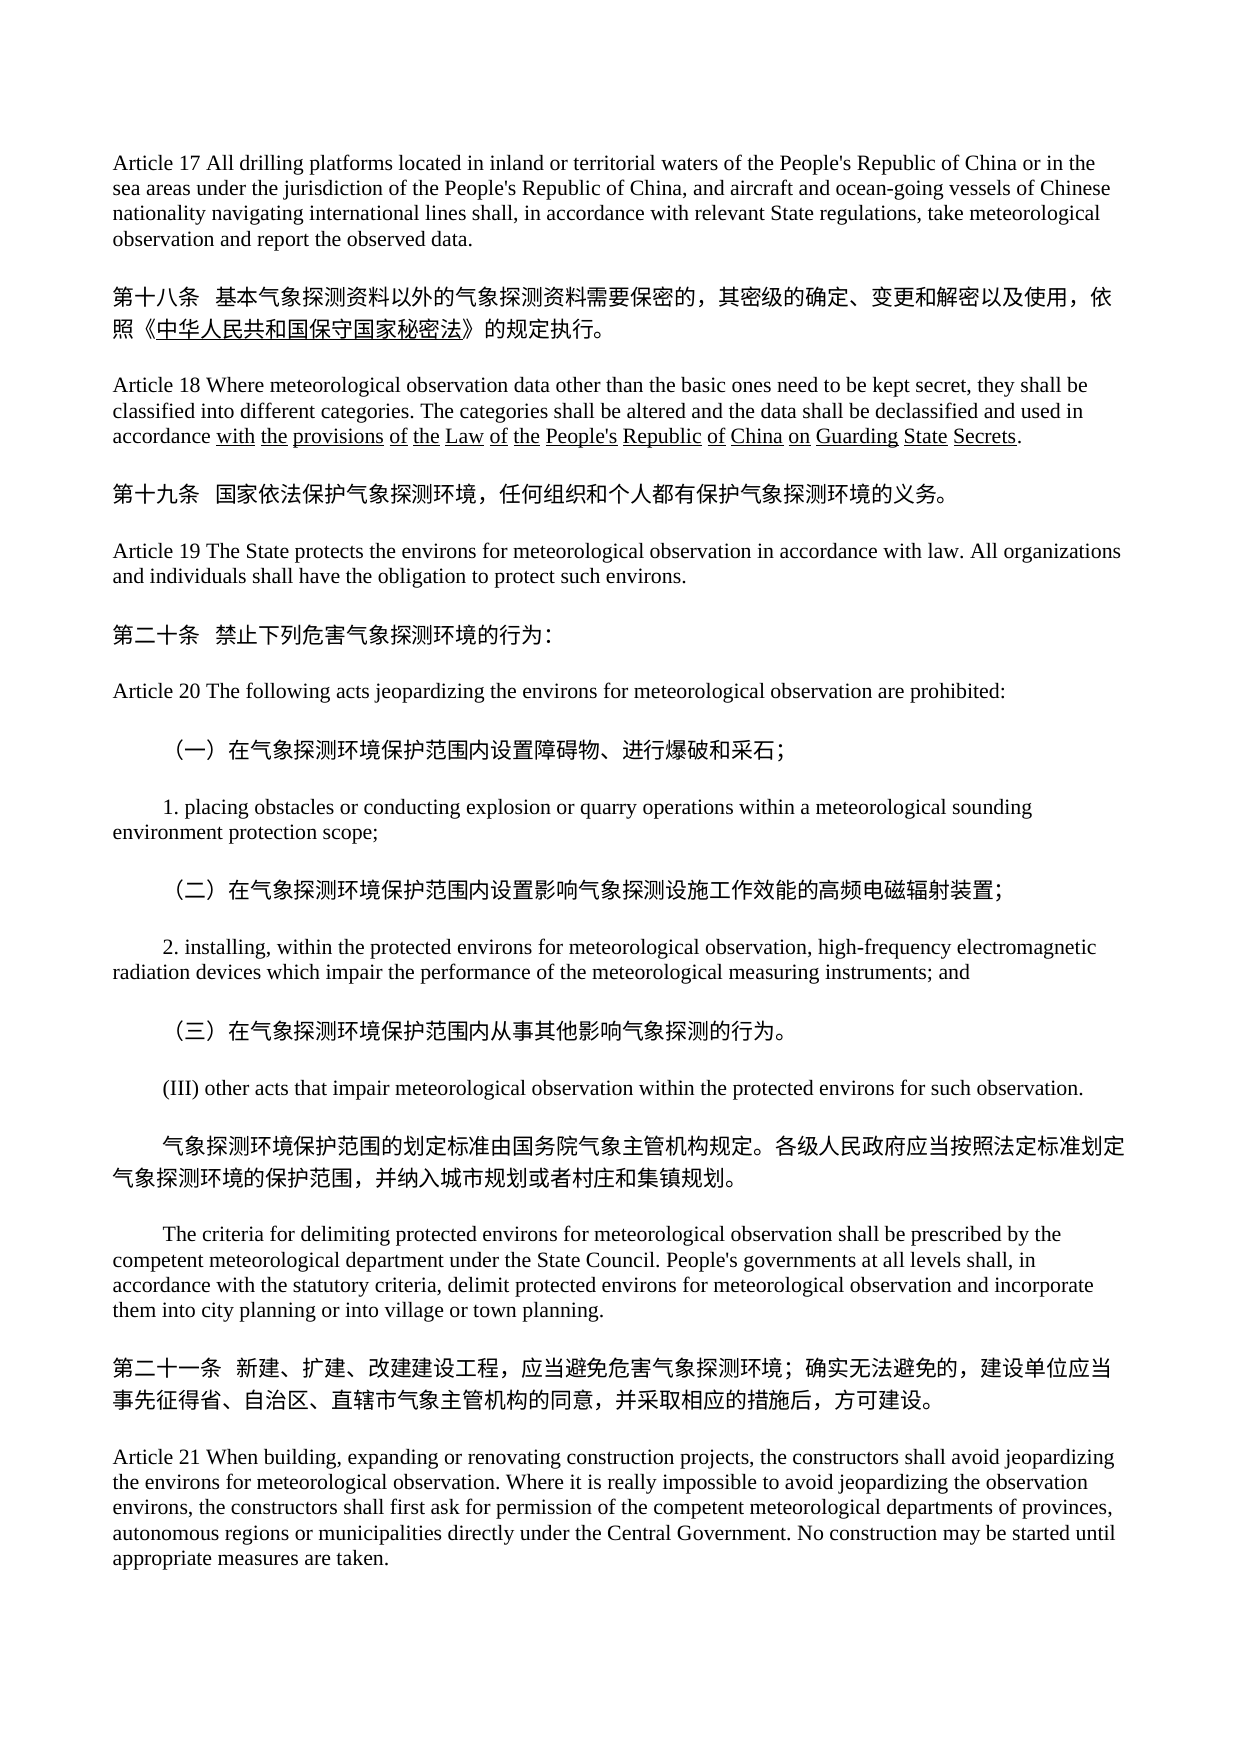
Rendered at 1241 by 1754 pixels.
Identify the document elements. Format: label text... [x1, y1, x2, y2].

text Article 18 Where meteorological observation data other than the basic ones need to be kept secret, they shall be classified into different categories. The categories shall be altered and the data shall be declassified and used in accordance with the provisions of the Law of the People's Republic of China on Guarding State Secrets. [112, 372, 1128, 448]
text 第十九条 国家依法保护气象探测环境，任何组织和个人都有保护气象探测环境的义务。 [112, 477, 1128, 509]
title (III) other acts that impair meteorological observation within the protected environs for such observation. [112, 1074, 1128, 1100]
title （一）在气象探测环境保护范围内设置障碍物、进行爆破和采石； [112, 733, 1128, 764]
text 第二十条 禁止下列危害气象探测环境的行为： [112, 618, 1128, 649]
title 2. installing, within the protected environs for meteorological observation, high-frequency electromagnetic radiation devices which impair the performance of the meteorological measuring instruments; and [112, 934, 1128, 984]
text 第十八条 基本气象探测资料以外的气象探测资料需要保密的，其密级的确定、变更和解密以及使用，依照《中华人民共和国保守国家秘密法》的规定执行。 [112, 280, 1128, 343]
text Article 20 The following acts jeopardizing the environs for meteorological observation are prohibited: [112, 678, 1128, 704]
title （二）在气象探测环境保护范围内设置影响气象探测设施工作效能的高频电磁辐射装置； [112, 873, 1128, 905]
title （三）在气象探测环境保护范围内从事其他影响气象探测的行为。 [112, 1014, 1128, 1045]
title 气象探测环境保护范围的划定标准由国务院气象主管机构规定。各级人民政府应当按照法定标准划定气象探测环境的保护范围，并纳入城市规划或者村庄和集镇规划。 [112, 1129, 1128, 1192]
title 1. placing obstacles or conducting explosion or quarry operations within a meteorological sounding environment protection scope; [112, 794, 1128, 844]
text Article 19 The State protects the environs for meteorological observation in accordance with law. All organizations and individuals shall have the obligation to protect such environs. [112, 538, 1128, 588]
text Article 21 When building, expanding or renovating construction projects, the constructors shall avoid jeopardizing the environs for meteorological observation. Where it is really impossible to avoid jeopardizing the observation environs, the constructors shall first ask for permission of the competent meteorological departments of provinces, autonomous regions or municipalities directly under the Central Government. No construction may be started until appropriate measures are taken. [112, 1444, 1128, 1570]
text 第二十一条 新建、扩建、改建建设工程，应当避免危害气象探测环境；确实无法避免的，建设单位应当事先征得省、自治区、直辖市气象主管机构的同意，并采取相应的措施后，方可建设。 [112, 1351, 1128, 1415]
title The criteria for delimiting protected environs for meteorological observation shall be prescribed by the competent meteorological department under the State Council. People's governments at all levels shall, in accordance with the statutory criteria, delimit protected environs for meteorological observation and incorporate them into city planning or into village or town planning. [112, 1221, 1128, 1322]
text Article 17 All drilling platforms located in inland or territorial waters of the People's Republic of China or in the sea areas under the jurisdiction of the People's Republic of China, and aircraft and ocean-going vessels of Chinese nationality navigating international lines shall, in accordance with relevant State regulations, take meteorological observation and report the observed data. [112, 150, 1128, 251]
